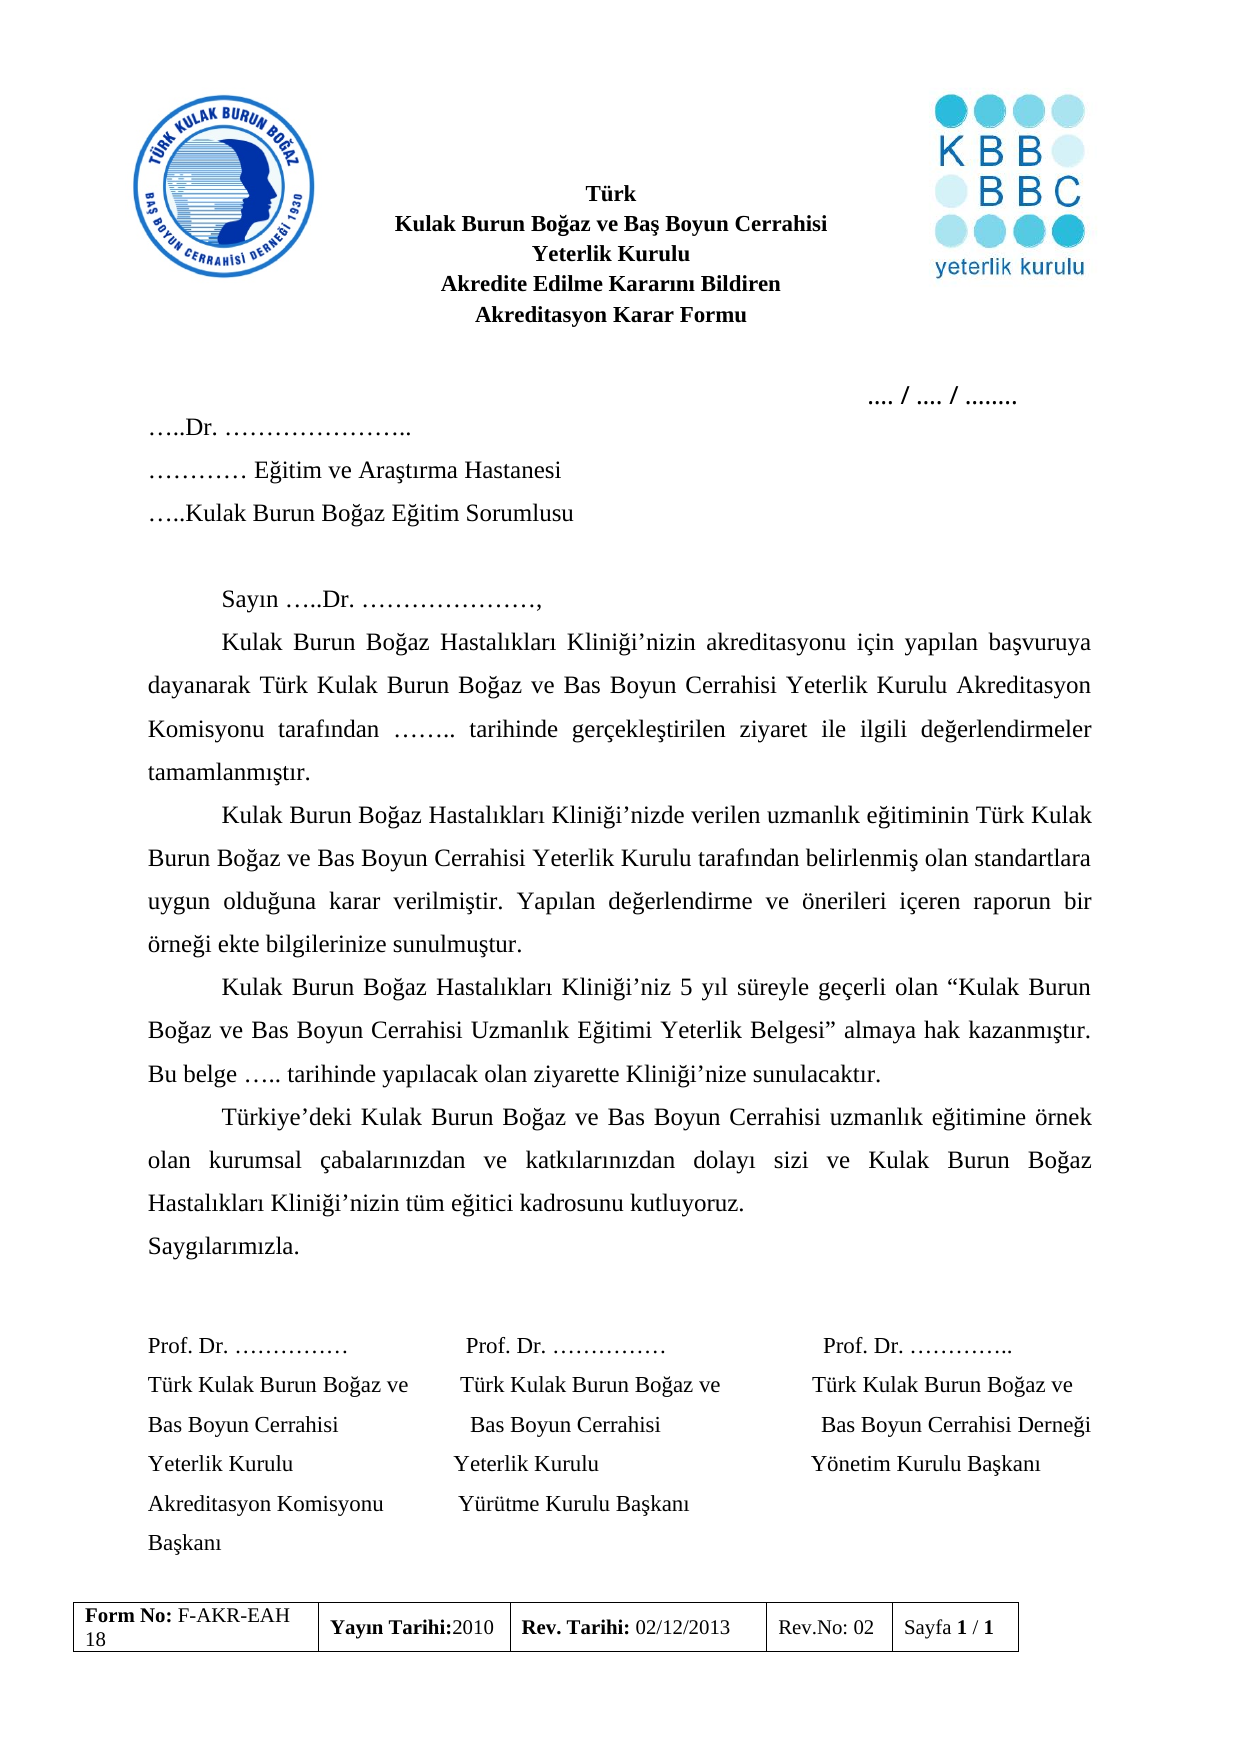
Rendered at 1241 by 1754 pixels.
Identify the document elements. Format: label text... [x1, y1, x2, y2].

text Bas Boyun Cerrahisi Bas Boyun Cerrahisi Bas Boyun Cerrahisi Derneği [148, 1411, 1093, 1437]
text Akreditasyon Komisyonu Yürütme Kurulu Başkanı [148, 1490, 1093, 1516]
text Türkiye’deki Kulak Burun Boğaz ve Bas Boyun Cerrahisi uzmanlık eğitimine örnek olan kurumsal çabalarınızdan ve katkılarınızdan dolayı sizi ve Kulak Burun Boğaz Hastalıkları Kliniği’nizin tüm eğitici kadrosunu kutluyoruz. [148, 1102, 1093, 1217]
picture [915, 73, 1105, 301]
text …. / …. / …….. [148, 378, 1093, 412]
text Başkanı [148, 1529, 1093, 1556]
text Kulak Burun Boğaz Hastalıkları Kliniği’niz 5 yıl süreyle geçerli olan “Kulak Burun Boğaz ve Bas Boyun Cerrahisi Uzmanlık Eğitimi Yeterlik Belgesi” almaya hak kazanmıştır. Bu belge ….. tarihinde yapılacak olan ziyarette Kliniği’nize sunulacaktır. [148, 972, 1093, 1087]
text Kulak Burun Boğaz Hastalıkları Kliniği’nizde verilen uzmanlık eğitiminin Türk Kulak Burun Boğaz ve Bas Boyun Cerrahisi Yeterlik Kurulu tarafından belirlenmiş olan standartlara uygun olduğuna karar verilmiştir. Yapılan değerlendirme ve önerileri içeren raporun bir örneği ekte bilgilerinize sunulmuştur. [148, 800, 1093, 958]
text …..Kulak Burun Boğaz Eğitim Sorumlusu [148, 498, 1093, 527]
picture [125, 87, 322, 287]
text Sayın …..Dr. …………………, [148, 584, 1093, 613]
text Kulak Burun Boğaz Hastalıkları Kliniği’nizin akreditasyonu için yapılan başvuruya dayanarak Türk Kulak Burun Boğaz ve Bas Boyun Cerrahisi Yeterlik Kurulu Akreditasyon Komisyonu tarafından …….. tarihinde gerçekleştirilen ziyaret ile ilgili değerlendirmeler tamamlanmıştır. [148, 627, 1093, 786]
text Türk Kulak Burun Boğaz ve Türk Kulak Burun Boğaz ve Türk Kulak Burun Boğaz ve [148, 1371, 1093, 1398]
text Prof. Dr. …………… Prof. Dr. …………… Prof. Dr. ………….. [148, 1332, 1093, 1358]
text …..Dr. ………………….. [148, 412, 1093, 441]
text ………… Eğitim ve Araştırma Hastanesi [148, 455, 1093, 484]
text Yeterlik Kurulu Yeterlik Kurulu Yönetim Kurulu Başkanı [148, 1450, 1093, 1477]
text Saygılarımızla. [148, 1231, 1093, 1260]
